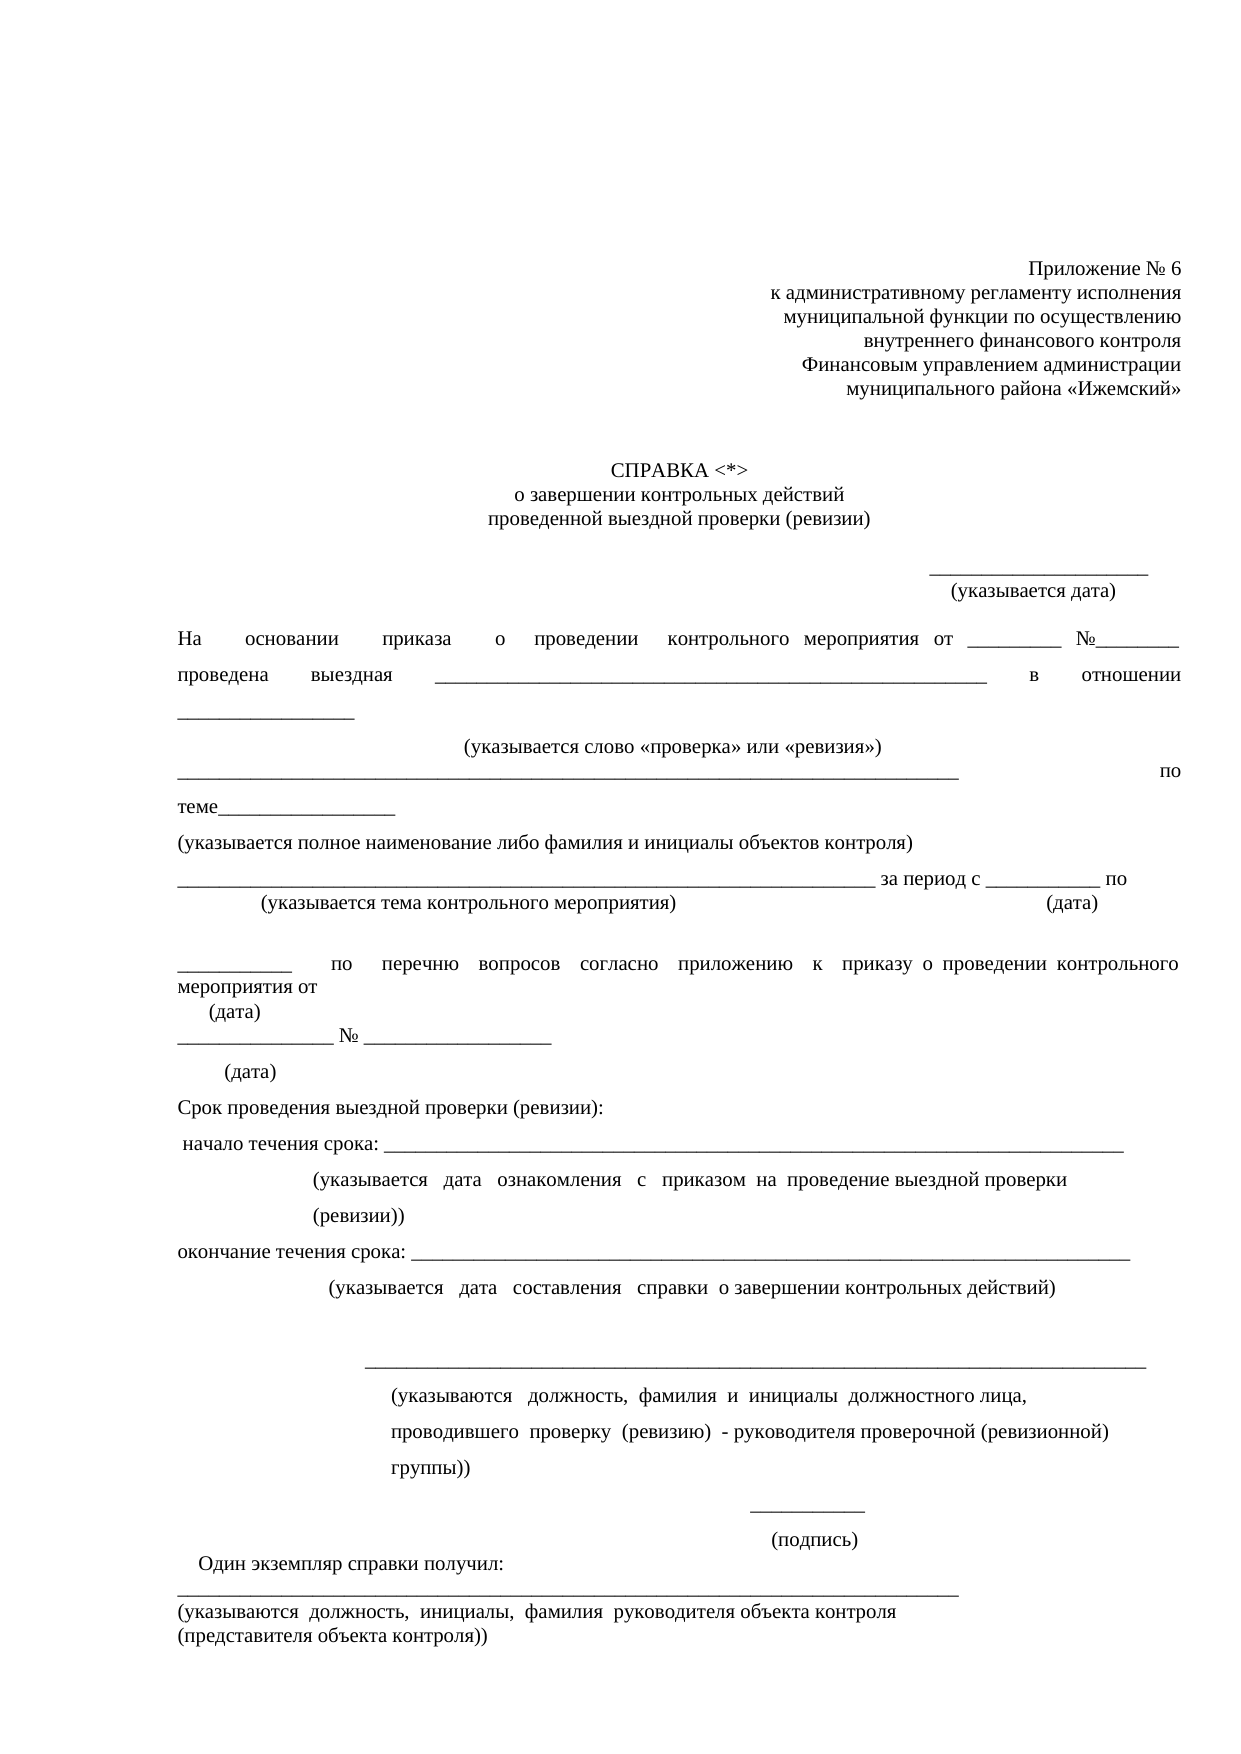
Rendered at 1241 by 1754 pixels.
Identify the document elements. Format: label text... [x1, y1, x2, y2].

subtitle ___________________________________________________________________________ по теме_________________ [177, 758, 1181, 818]
subtitle проводившего проверку (ревизию) - руководителя проверочной (ревизионной) [177, 1419, 1181, 1443]
subtitle (указываются должность, инициалы, фамилия руководителя объекта контроля [177, 1599, 1181, 1623]
subtitle Срок проведения выездной проверки (ревизии): [177, 1095, 1181, 1119]
subtitle (указывается полное наименование либо фамилия и инициалы объектов контроля) [177, 830, 1181, 854]
text муниципальной функции по осуществлению [177, 304, 1181, 328]
subtitle (ревизии)) [177, 1203, 1181, 1227]
subtitle ___________ [177, 1491, 1181, 1515]
subtitle _____________________ [177, 554, 1181, 578]
subtitle (подпись) [177, 1527, 1181, 1551]
subtitle (указываются должность, фамилия и инициалы должностного лица, [177, 1383, 1181, 1407]
subtitle проведенной выездной проверки (ревизии) [177, 506, 1181, 530]
subtitle начало течения срока: _______________________________________________________________________ [177, 1131, 1181, 1155]
subtitle На основании приказа о проведении контрольного мероприятия от _________ №________ проведена выездная _____________________________________________________ в отношении _________________ [177, 626, 1181, 722]
subtitle ___________________________________________________________________________ [177, 1575, 1181, 1599]
subtitle _______________ № __________________ [177, 1023, 1181, 1047]
text Финансовым управлением администрации [177, 352, 1181, 376]
subtitle Один экземпляр справки получил: [177, 1551, 1181, 1575]
subtitle (указывается дата) [177, 578, 1181, 602]
subtitle (указывается дата ознакомления с приказом на проведение выездной проверки [177, 1167, 1181, 1191]
subtitle ___________________________________________________________________ за период с ___________ по [177, 866, 1181, 890]
subtitle группы)) [177, 1455, 1181, 1479]
subtitle (представителя объекта контроля)) [177, 1623, 1181, 1647]
subtitle (дата) [177, 1059, 1181, 1083]
subtitle окончание течения срока: _____________________________________________________________________ [177, 1239, 1181, 1263]
subtitle СПРАВКА <*> [177, 457, 1181, 482]
subtitle (указывается слово «проверка» или «ревизия») [177, 734, 1181, 758]
text к административному регламенту исполнения [177, 280, 1181, 304]
subtitle (дата) [177, 998, 1181, 1023]
text внутреннего финансового контроля [177, 328, 1181, 352]
text муниципального района «Ижемский» [177, 376, 1181, 400]
subtitle (указывается дата составления справки о завершении контрольных действий) [177, 1275, 1181, 1299]
subtitle ___________ по перечню вопросов согласно приложению к приказу о проведении контрольного мероприятия от [177, 950, 1181, 998]
subtitle ___________________________________________________________________________ [177, 1347, 1181, 1371]
text Приложение № 6 [177, 256, 1181, 280]
subtitle о завершении контрольных действий [177, 482, 1181, 506]
subtitle (указывается тема контрольного мероприятия) (дата) [177, 890, 1181, 914]
